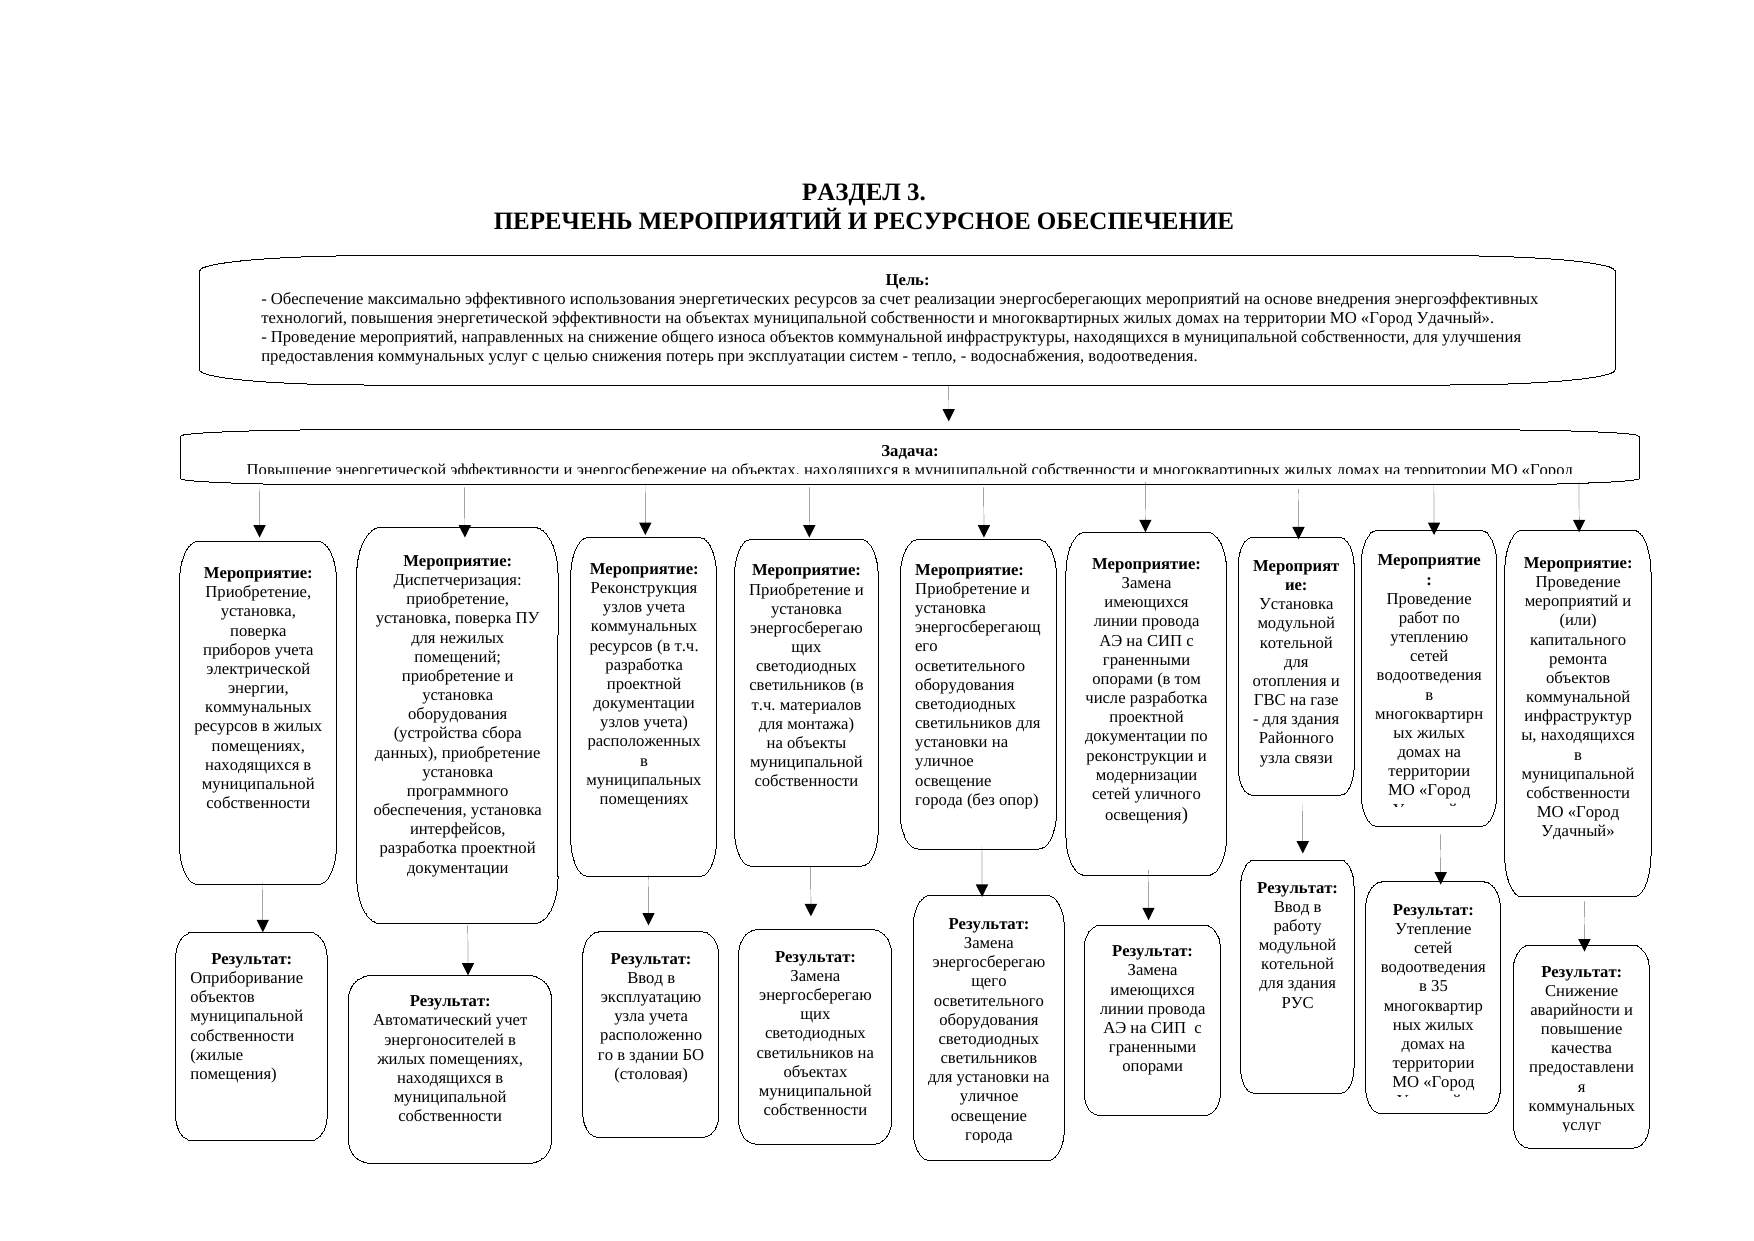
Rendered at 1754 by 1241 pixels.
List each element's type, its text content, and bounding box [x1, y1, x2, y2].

list ПЕРЕЧЕНЬ МЕРОПРИЯТИЙ И РЕСУРСНОЕ ОБЕСПЕЧЕНИЕ [103, 206, 1624, 235]
list РАЗДЕЛ 3. [103, 177, 1624, 206]
